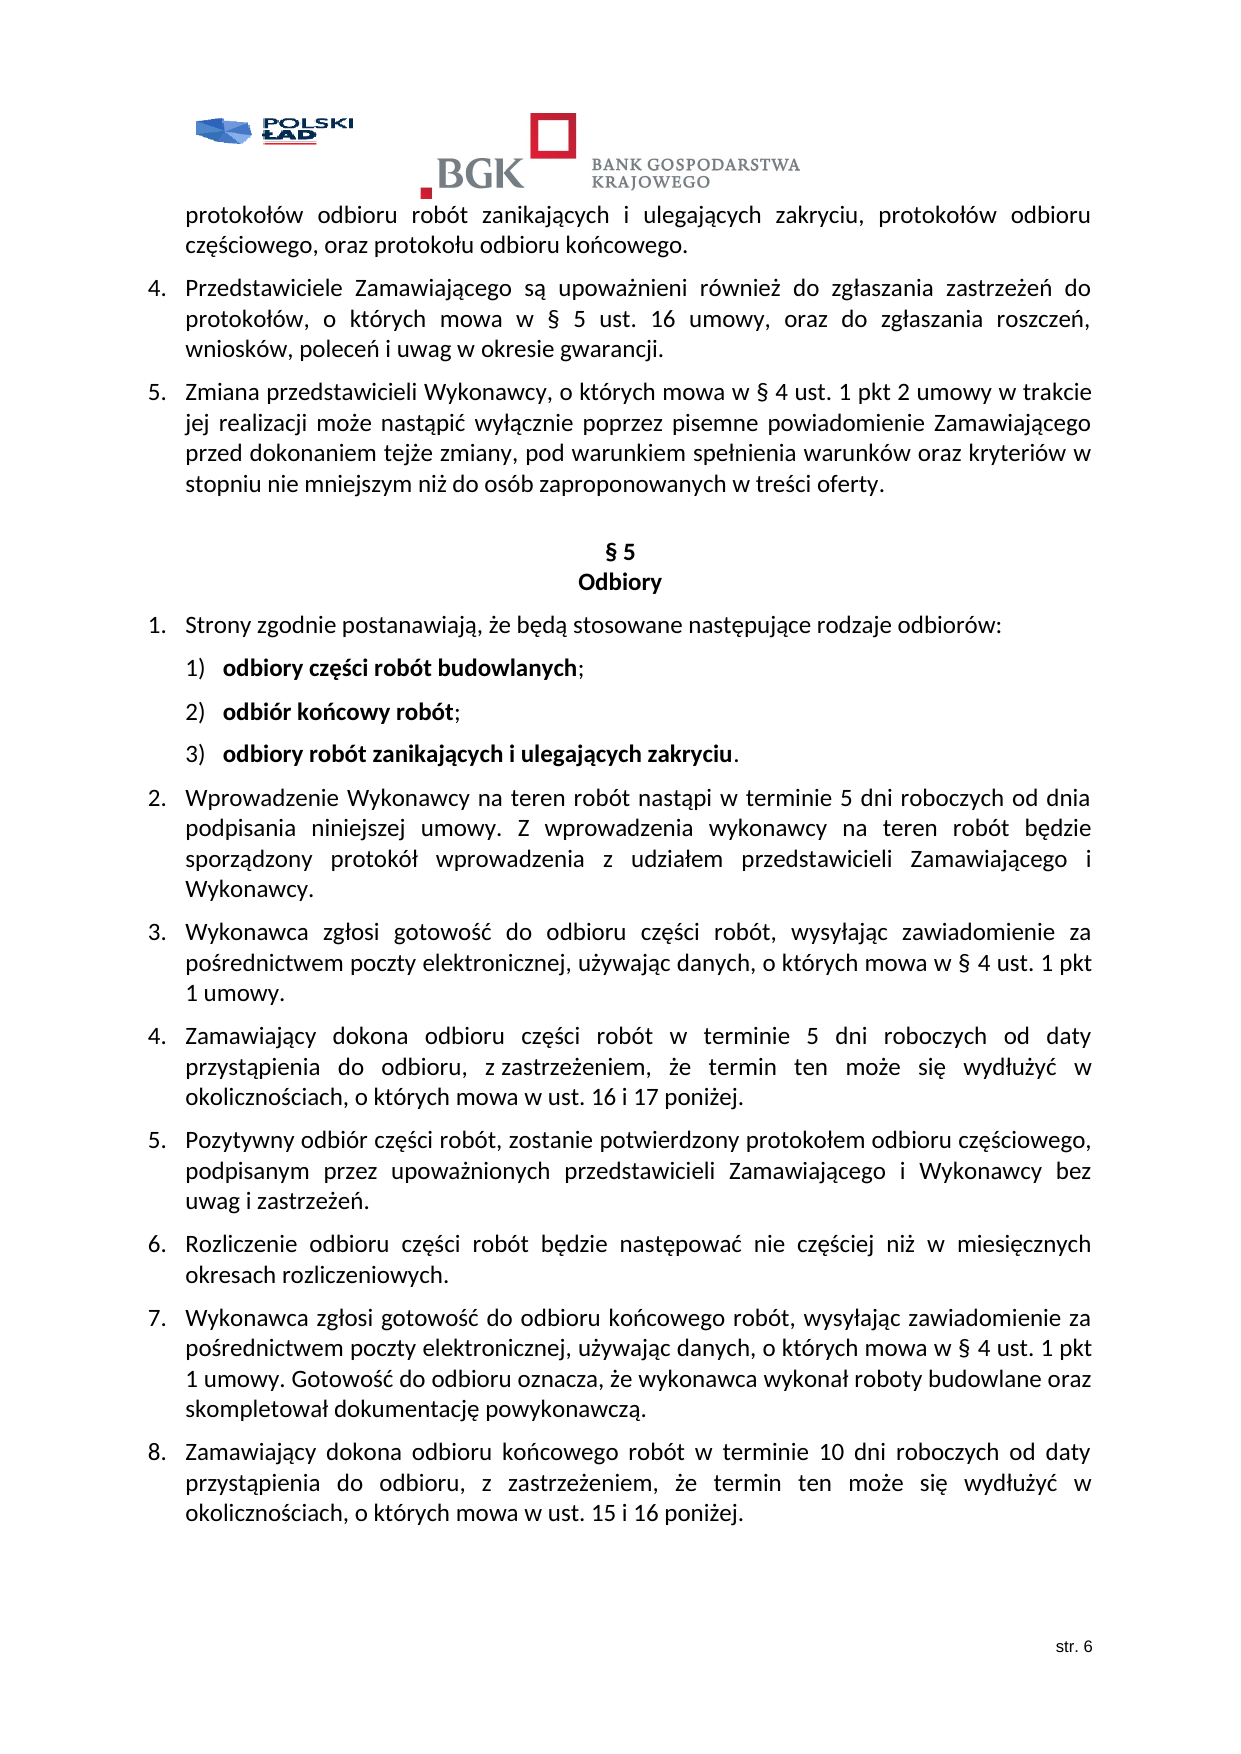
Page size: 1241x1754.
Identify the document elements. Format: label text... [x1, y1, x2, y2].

text Odbiory [148, 567, 1092, 597]
list Pozytywny odbiór części robót, zostanie potwierdzony protokołem odbioru częściowego, podpisanym przez upoważnionych przedstawicieli Zamawiającego i Wykonawcy bez uwag i zastrzeżeń. [148, 1124, 1092, 1216]
list Wykonawca zgłosi gotowość do odbioru części robót, wysyłając zawiadomienie za pośrednictwem poczty elektronicznej, używając danych, o których mowa w § 4 ust. 1 pkt 1 umowy. [148, 916, 1092, 1008]
text § 5 [148, 536, 1092, 567]
picture [420, 113, 800, 199]
list Rozliczenie odbioru części robót będzie następować nie częściej niż w miesięcznych okresach rozliczeniowych. [148, 1228, 1092, 1289]
list Wykonawca zgłosi gotowość do odbioru końcowego robót, wysyłając zawiadomienie za pośrednictwem poczty elektronicznej, używając danych, o których mowa w § 4 ust. 1 pkt 1 umowy. Gotowość do odbioru oznacza, że wykonawca wykonał roboty budowlane oraz skompletował dokumentację powykonawczą. [148, 1302, 1092, 1424]
list Zmiana przedstawicieli Wykonawcy, o których mowa w § 4 ust. 1 pkt 2 umowy w trakcie jej realizacji może nastąpić wyłącznie poprzez pisemne powiadomienie Zamawiającego przed dokonaniem tejże zmiany, pod warunkiem spełnienia warunków oraz kryteriów w stopniu nie mniejszym niż do osób zaproponowanych w treści oferty. [148, 376, 1092, 498]
list Przedstawiciele Zamawiającego są upoważnieni również do zgłaszania zastrzeżeń do protokołów, o których mowa w § 5 ust. 16 umowy, oraz do zgłaszania roszczeń, wniosków, poleceń i uwag w okresie gwarancji. [148, 272, 1092, 364]
list odbiór końcowy robót; [185, 696, 1092, 726]
list odbiory robót zanikających i ulegających zakryciu. [185, 739, 1092, 769]
list Zamawiający dokona odbioru końcowego robót w terminie 10 dni roboczych od daty przystąpienia do odbioru, z zastrzeżeniem, że termin ten może się wydłużyć w okolicznościach, o których mowa w ust. 15 i 16 poniżej. [148, 1437, 1092, 1528]
list odbiory części robót budowlanych; [185, 653, 1092, 683]
list Zamawiający dokona odbioru części robót w terminie 5 dni roboczych od daty przystąpienia do odbioru, z zastrzeżeniem, że termin ten może się wydłużyć w okolicznościach, o których mowa w ust. 16 i 17 poniżej. [148, 1020, 1092, 1112]
list Strony zgodnie postanawiają, że będą stosowane następujące rodzaje odbiorów: [148, 609, 1092, 640]
list Wprowadzenie Wykonawcy na teren robót nastąpi w terminie 5 dni roboczych od dnia podpisania niniejszej umowy. Z wprowadzenia wykonawcy na teren robót będzie sporządzony protokół wprowadzenia z udziałem przedstawicieli Zamawiającego i Wykonawcy. [148, 782, 1092, 904]
